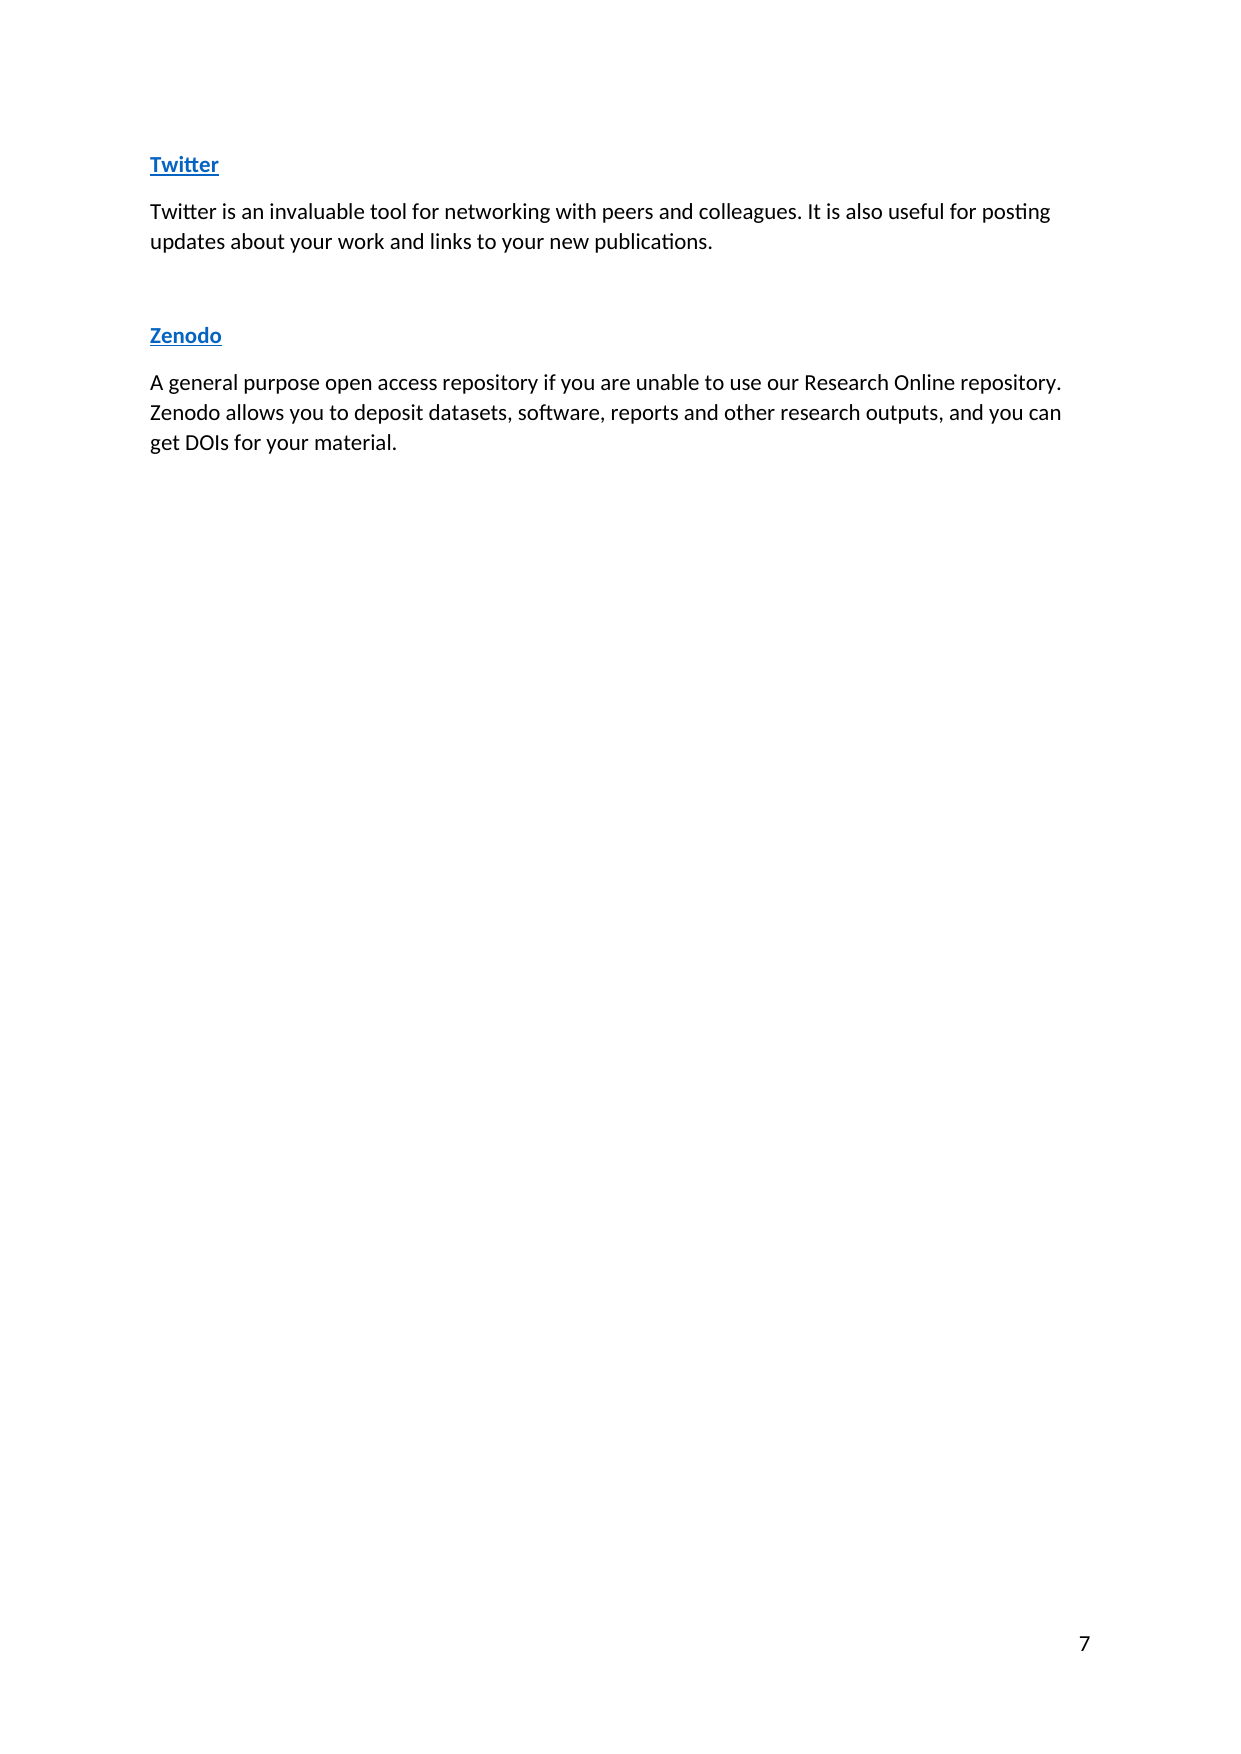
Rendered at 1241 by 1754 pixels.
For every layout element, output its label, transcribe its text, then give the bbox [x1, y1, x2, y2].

text Twitter [150, 150, 1090, 178]
text A general purpose open access repository if you are unable to use our Research Online repository. Zenodo allows you to deposit datasets, software, reports and other research outputs, and you can get DOIs for your material. [150, 368, 1090, 456]
text Zenodo [150, 321, 1090, 349]
text Twitter is an invaluable tool for networking with peers and colleagues. It is also useful for posting updates about your work and links to your new publications. [150, 197, 1090, 255]
